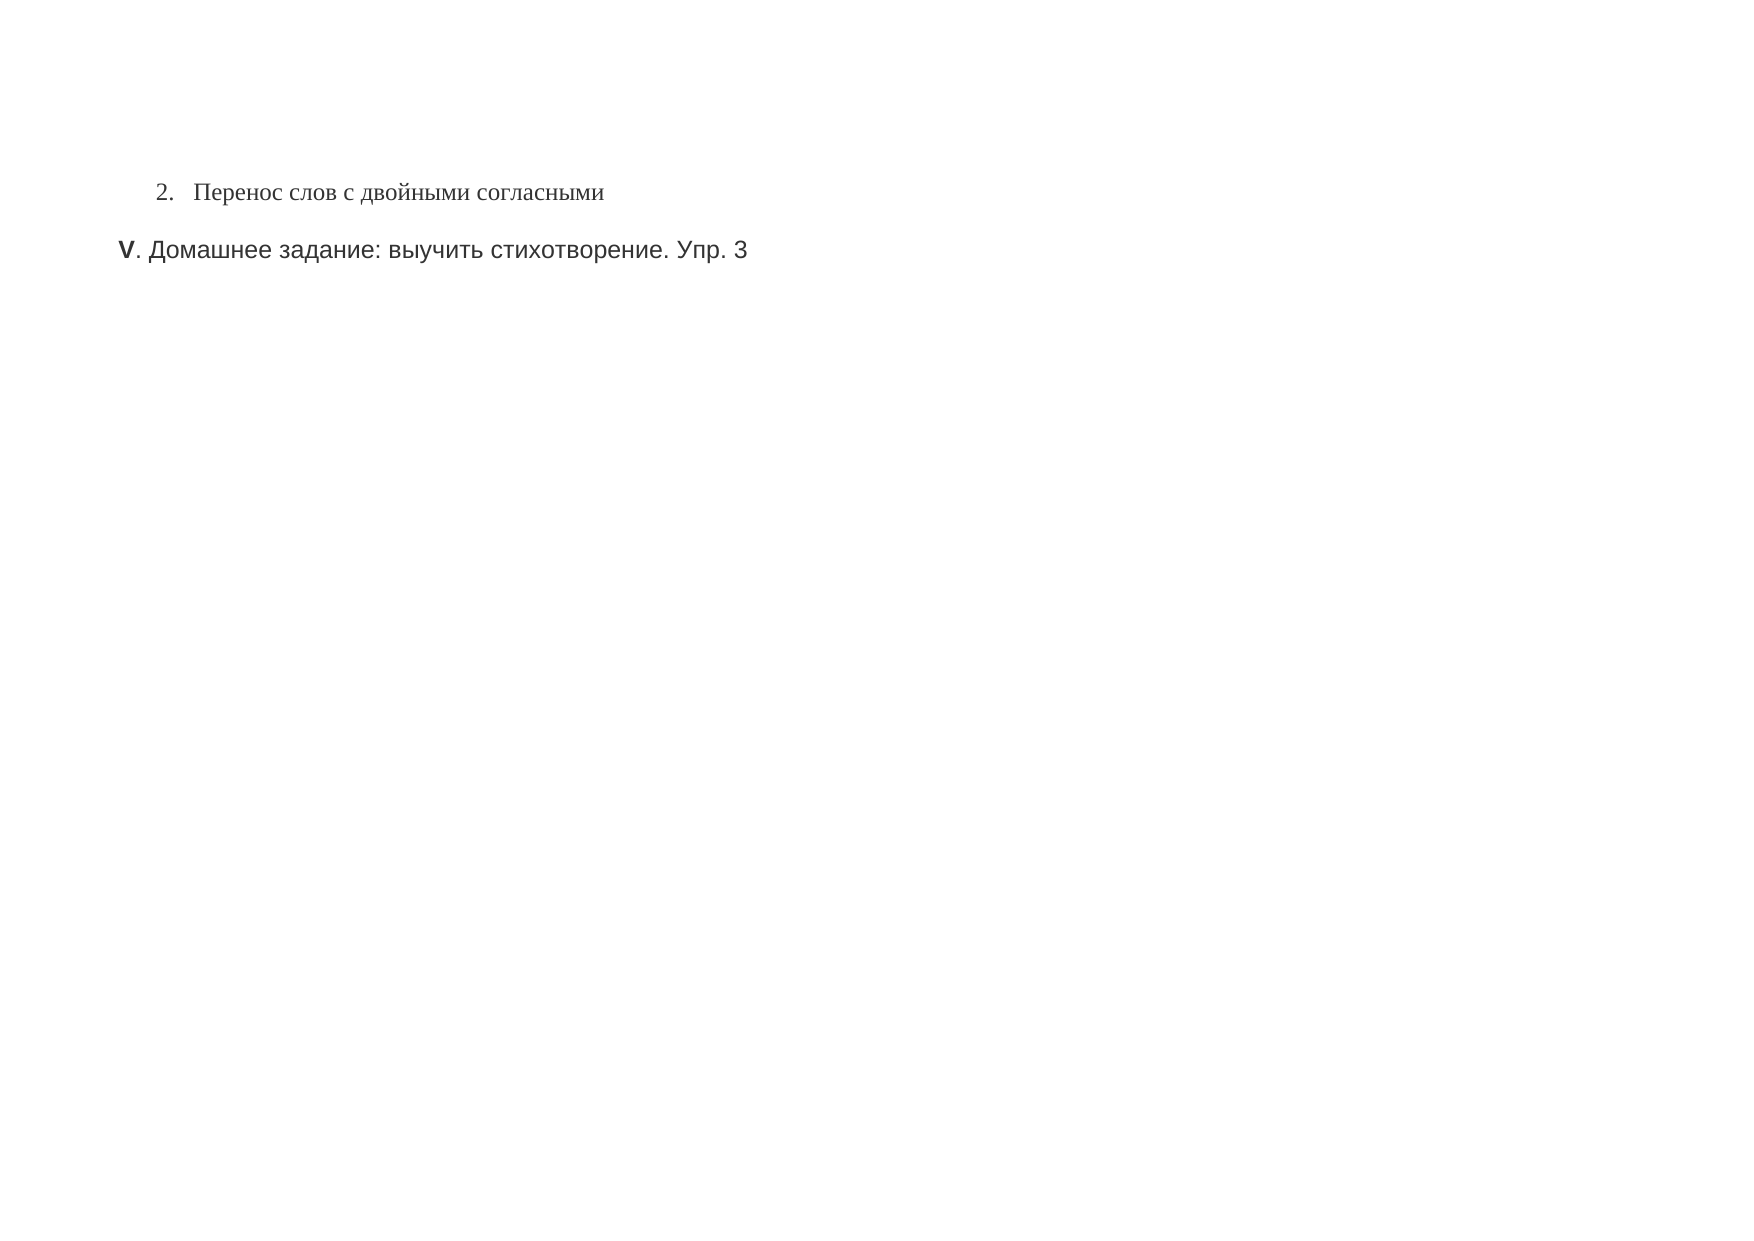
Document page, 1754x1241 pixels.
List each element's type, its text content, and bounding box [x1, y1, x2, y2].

list Перенос слов с двойными согласными [156, 177, 1636, 206]
text V. Домашнее задание: выучить стихотворение. Упр. 3 [118, 235, 1636, 264]
